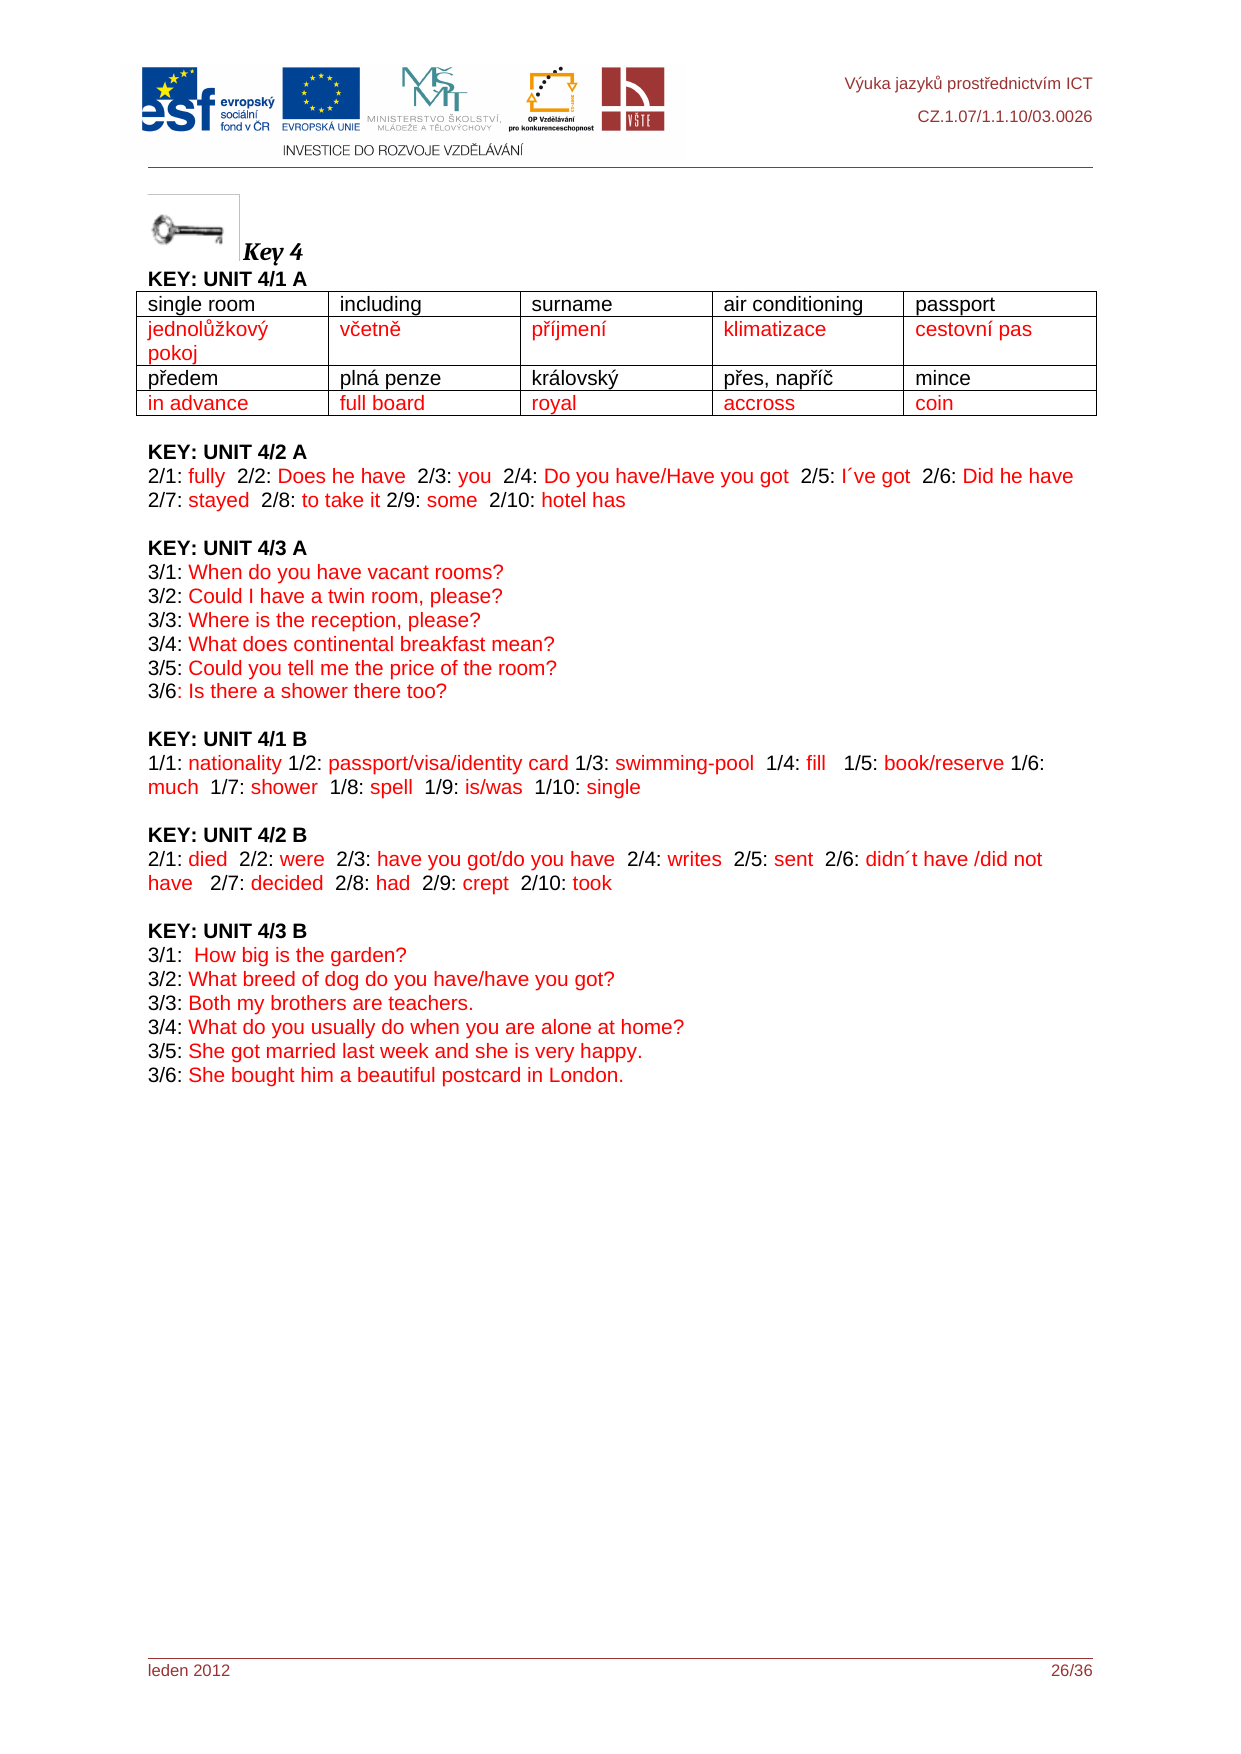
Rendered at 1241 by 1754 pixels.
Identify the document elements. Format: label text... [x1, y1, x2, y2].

text 2/1: died 2/2: were 2/3: have you got/do you have 2/4: writes 2/5: sent 2/6: didn´t have /did not have 2/7: decided 2/8: had 2/9: crept 2/10: took [148, 847, 1093, 895]
table_header passport [904, 292, 1096, 316]
table_header air conditioning [713, 292, 903, 316]
text 2/1: fully 2/2: Does he have 2/3: you 2/4: Do you have/Have you got 2/5: I´ve got 2/6: Did he have 2/7: stayed 2/8: to take it 2/9: some 2/10: hotel has [148, 464, 1093, 512]
table_cell přes, napříč [713, 366, 903, 390]
text 1/1: nationality 1/2: passport/visa/identity card 1/3: swimming-pool 1/4: fill 1/5: book/reserve 1/6: much 1/7: shower 1/8: spell 1/9: is/was 1/10: single [148, 751, 1093, 799]
table_header surname [521, 292, 712, 316]
text 3/3: Both my brothers are teachers. [148, 991, 1093, 1015]
table_cell accross [713, 391, 903, 415]
text 3/5: She got married last week and she is very happy. [148, 1039, 1093, 1063]
text KEY: UNIT 4/1 A [148, 267, 1093, 291]
table_cell coin [904, 391, 1096, 415]
table_cell královský [521, 366, 712, 390]
text KEY: UNIT 4/2 A [148, 440, 1093, 464]
picture [147, 193, 243, 261]
table_cell royal [521, 391, 712, 415]
text 3/4: What does continental breakfast mean? [148, 631, 1093, 655]
text 3/5: Could you tell me the price of the room? [148, 655, 1093, 679]
text 3/4: What do you usually do when you are alone at home? [148, 1015, 1093, 1039]
table_cell in advance [137, 391, 328, 415]
text 3/1: How big is the garden? [148, 943, 1093, 967]
table_header single room [137, 292, 328, 316]
text KEY: UNIT 4/3 B [148, 919, 1093, 943]
text 3/3: Where is the reception, please? [148, 607, 1093, 631]
table_cell cestovní pas [904, 317, 1096, 365]
text KEY: UNIT 4/3 A [148, 536, 1093, 559]
table_cell včetně [329, 317, 520, 365]
picture [120, 65, 686, 160]
table_cell klimatizace [713, 317, 903, 365]
table_cell předem [137, 366, 328, 390]
table_header including [329, 292, 520, 316]
text 3/2: Could I have a twin room, please? [148, 583, 1093, 607]
text KEY: UNIT 4/2 B [148, 823, 1093, 847]
text KEY: UNIT 4/1 B [148, 727, 1093, 751]
text Key 4 [148, 193, 1093, 267]
table_cell plná penze [329, 366, 520, 390]
text 3/1: When do you have vacant rooms? [148, 559, 1093, 583]
table_cell jednolůžkový pokoj [137, 317, 328, 365]
table_cell full board [329, 391, 520, 415]
table_cell příjmení [521, 317, 712, 365]
text 3/6: She bought him a beautiful postcard in London. [148, 1063, 1093, 1087]
table_cell mince [904, 366, 1096, 390]
text 3/6: Is there a shower there too? [148, 679, 1093, 703]
text 3/2: What breed of dog do you have/have you got? [148, 967, 1093, 991]
